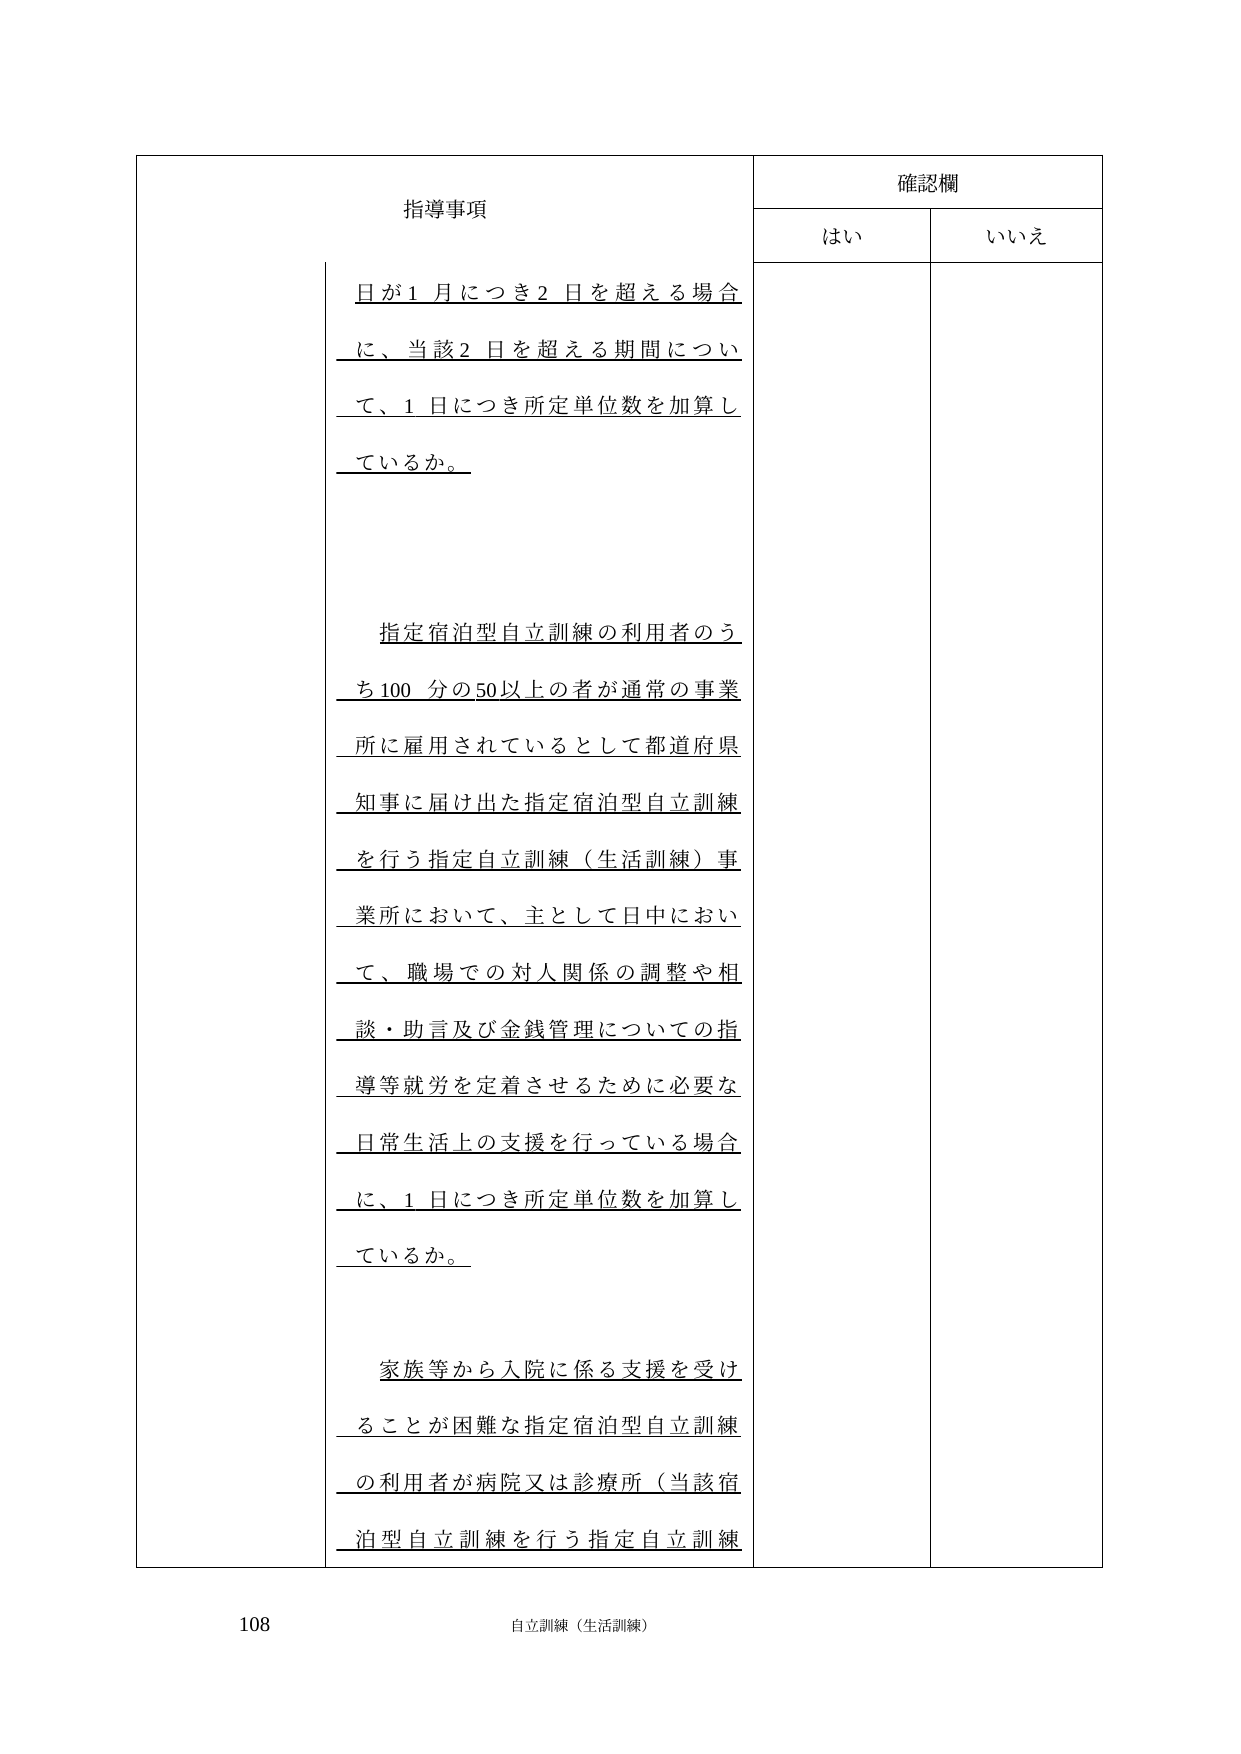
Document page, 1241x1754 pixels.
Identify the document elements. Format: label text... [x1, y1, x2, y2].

table_cell いいえ [931, 209, 1102, 262]
table_header 確認欄 [754, 156, 1102, 208]
table_cell [931, 263, 1102, 1567]
table_header 指導事項 [137, 156, 753, 262]
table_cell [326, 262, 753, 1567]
table_cell はい [754, 209, 930, 262]
table_cell [754, 263, 930, 1567]
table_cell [137, 262, 325, 1567]
